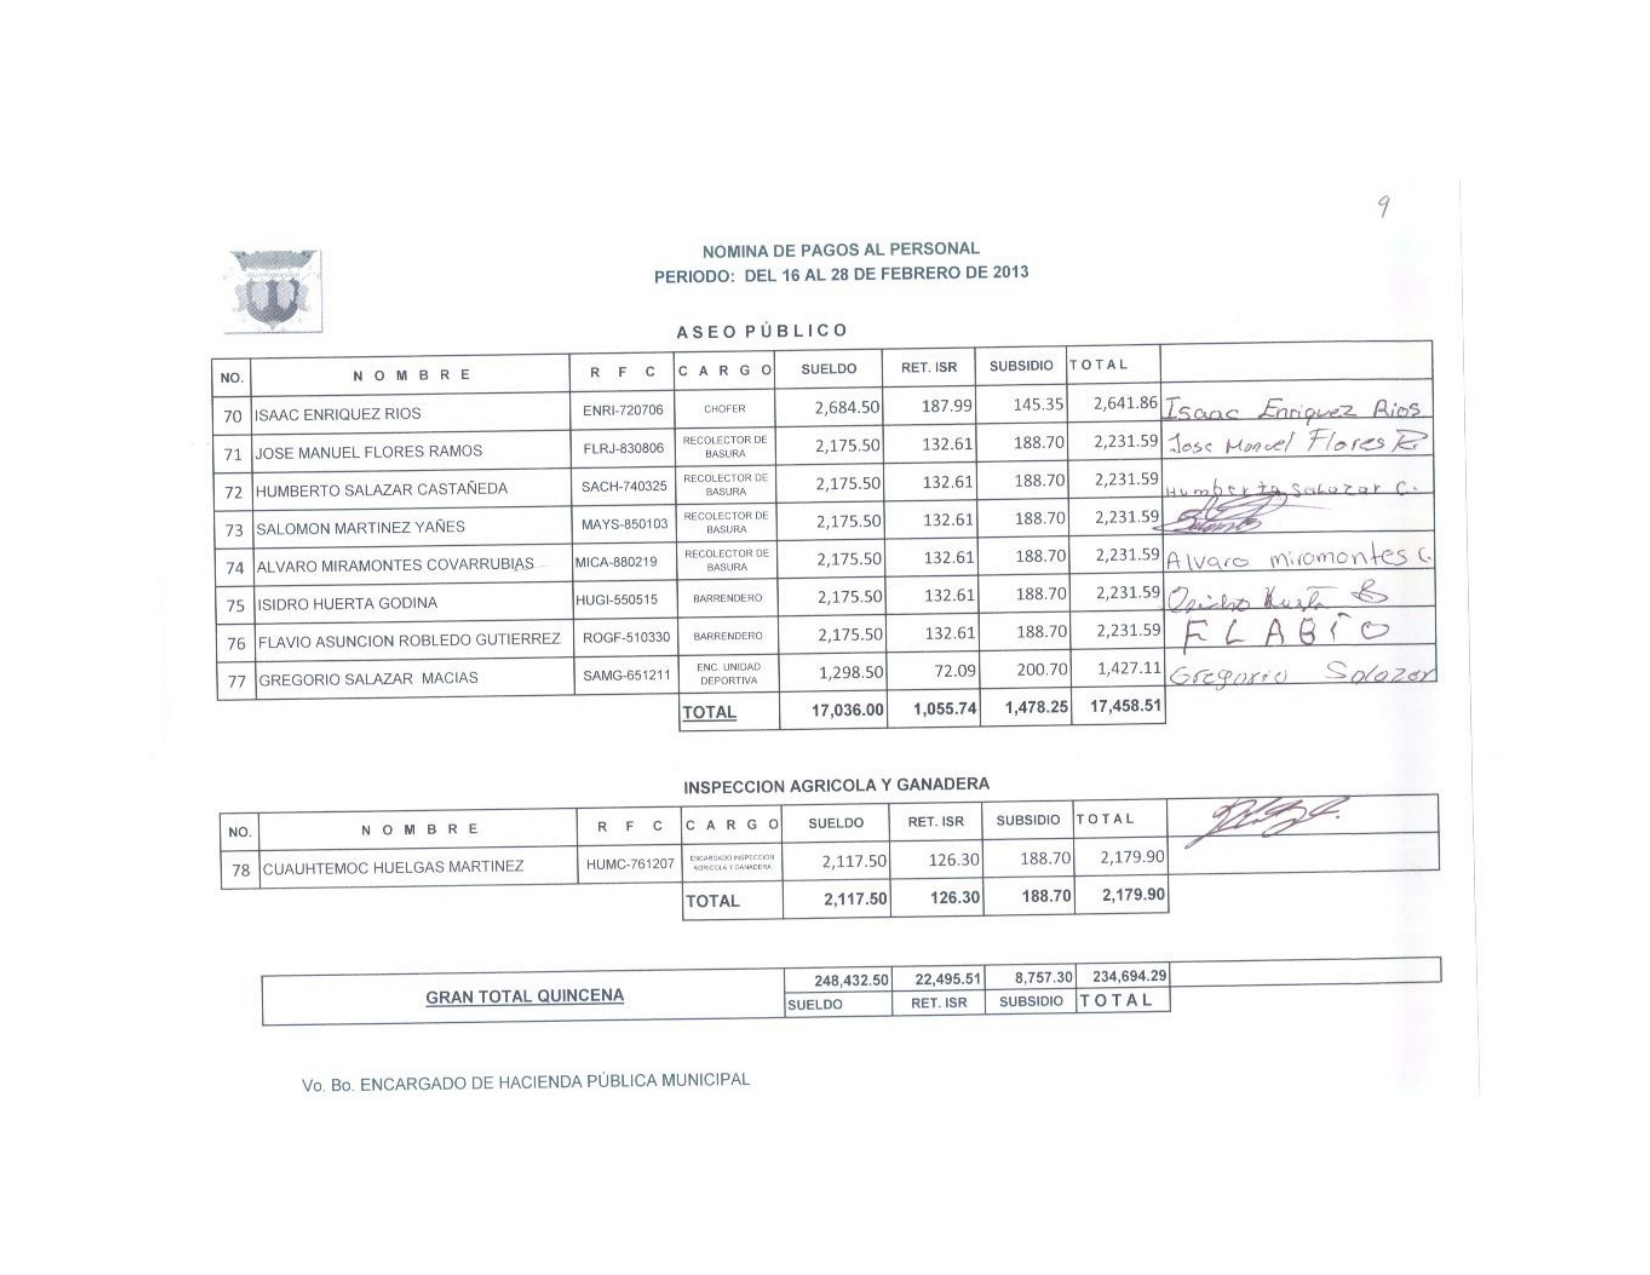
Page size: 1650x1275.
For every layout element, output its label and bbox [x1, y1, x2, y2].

picture [147, 177, 1503, 1098]
